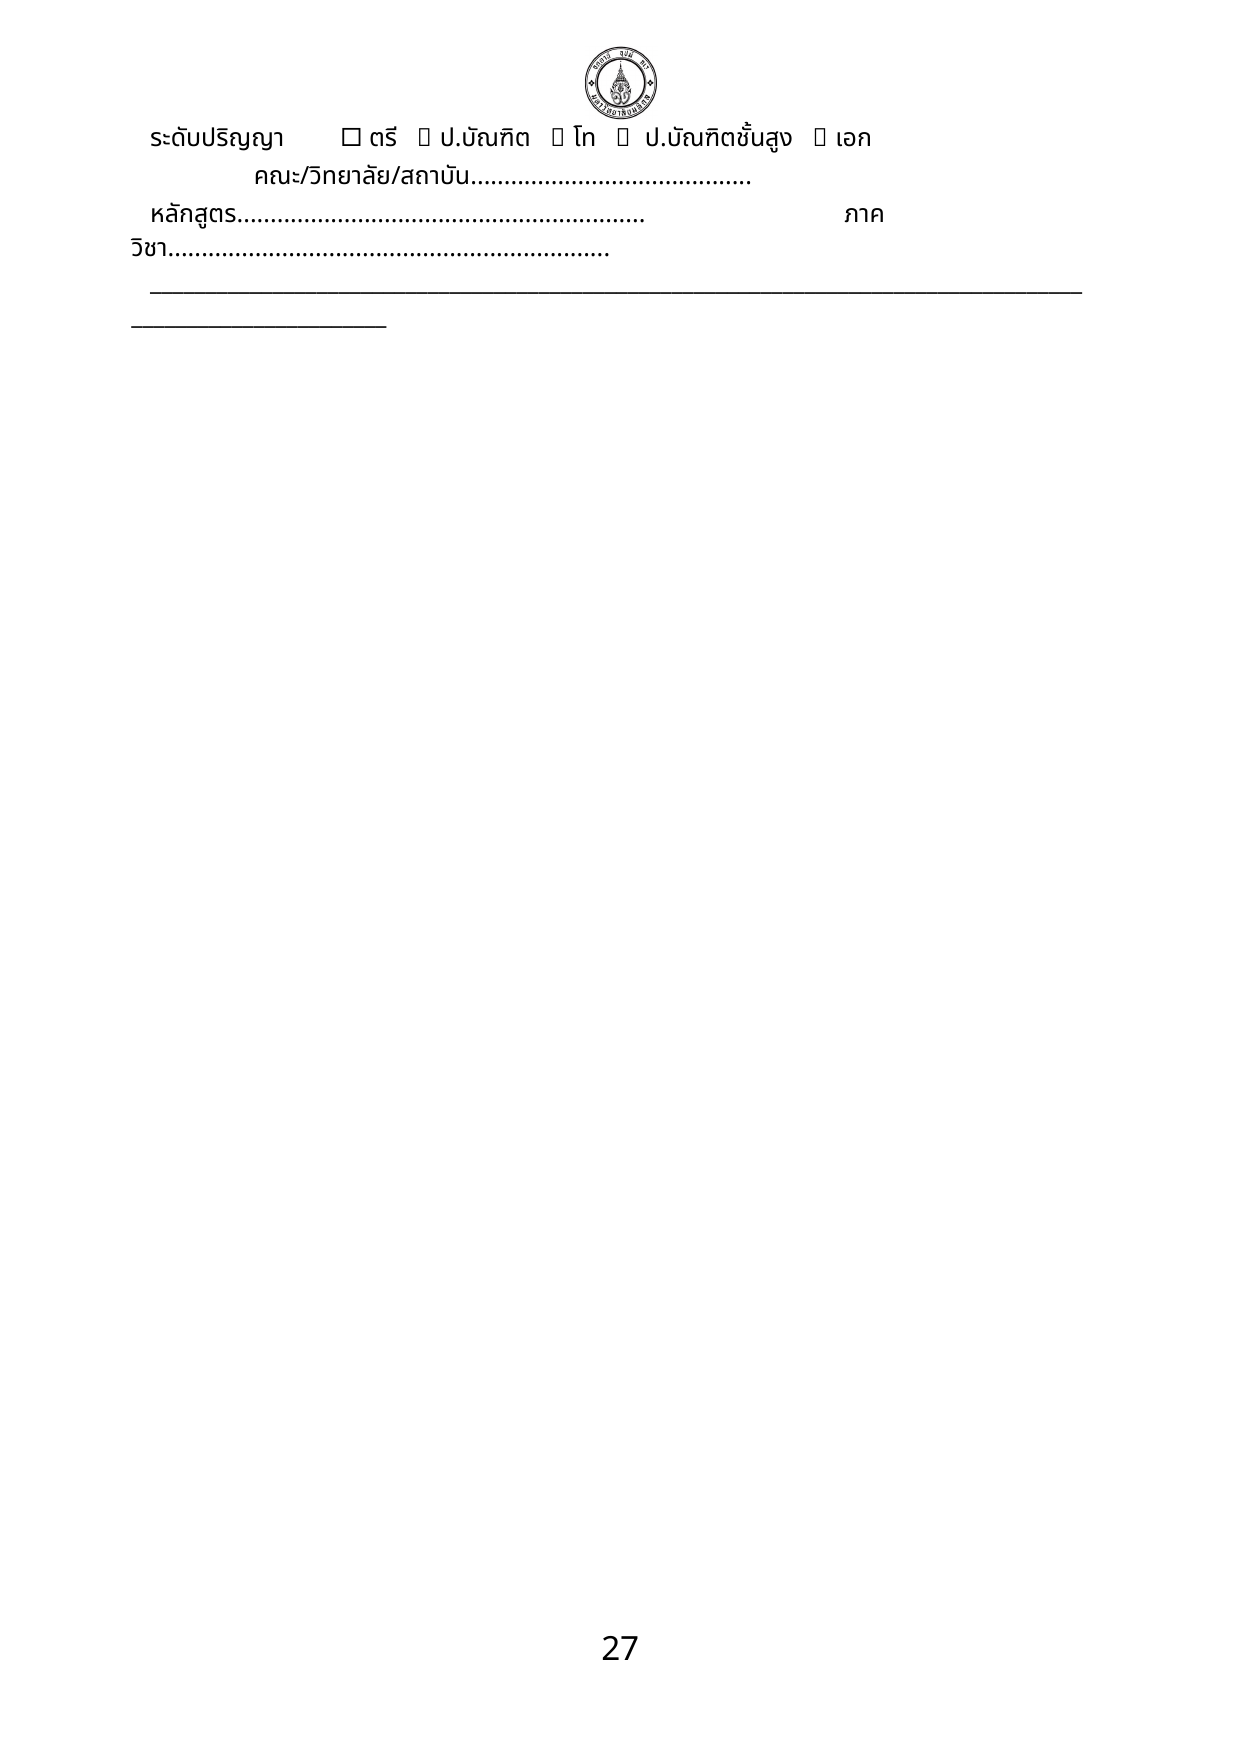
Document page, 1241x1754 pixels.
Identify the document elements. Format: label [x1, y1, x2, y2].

picture [584, 46, 658, 120]
